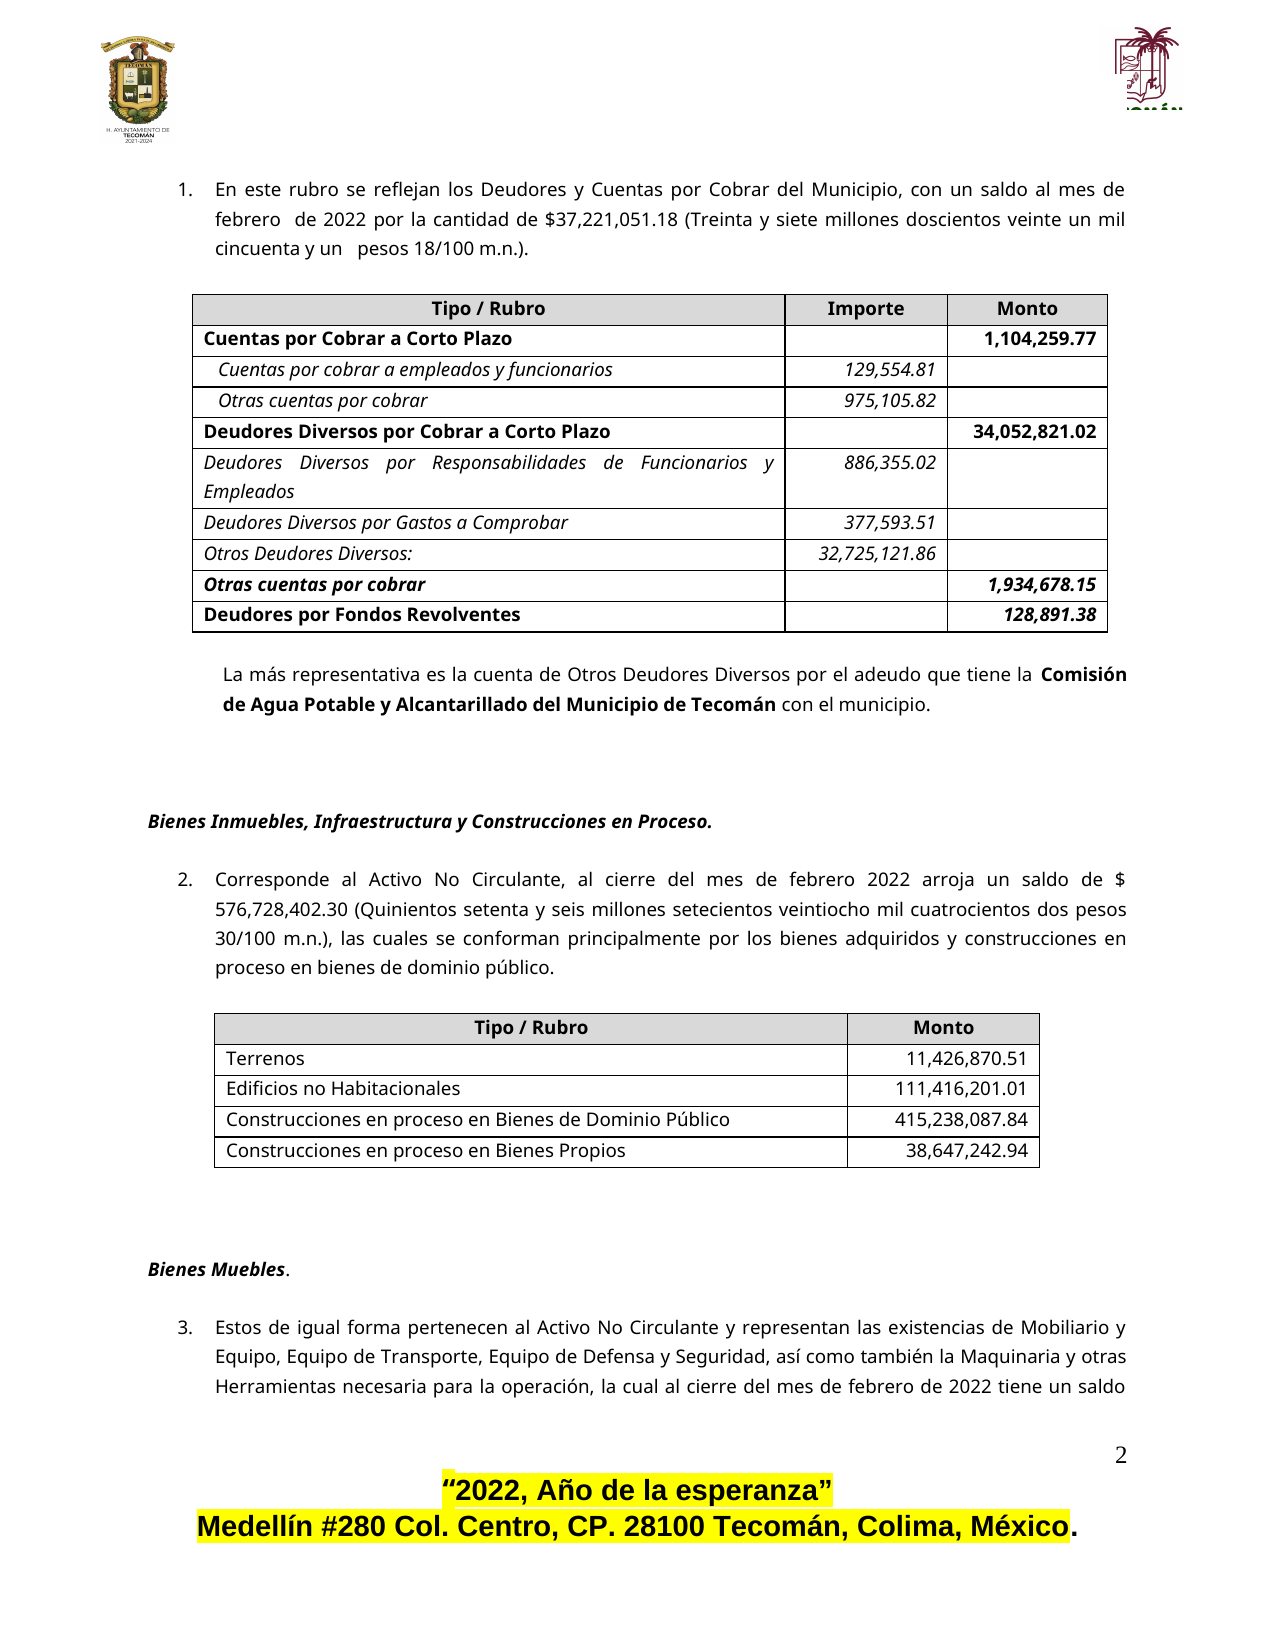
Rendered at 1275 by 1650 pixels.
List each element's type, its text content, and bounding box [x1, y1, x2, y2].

table_cell [786, 326, 947, 356]
table_cell Construcciones en proceso en Bienes Propios [215, 1138, 847, 1167]
table_cell Deudores por Fondos Revolventes [193, 602, 784, 631]
text Bienes Inmuebles, Infraestructura y Construcciones en Proceso. [148, 808, 1127, 834]
table_cell 886,355.02 [786, 449, 947, 508]
table_cell [948, 357, 1107, 386]
table_cell 32,725,121.86 [786, 540, 947, 570]
table_cell 129,554.81 [786, 357, 947, 386]
table_cell [948, 449, 1107, 508]
table_cell Deudores Diversos por Cobrar a Corto Plazo [193, 418, 784, 448]
table_cell 975,105.82 [786, 388, 947, 417]
table_cell [786, 571, 947, 601]
table_cell 34,052,821.02 [948, 418, 1107, 448]
table_cell Otros Deudores Diversos: [193, 540, 784, 570]
table_cell 415,238,087.84 [848, 1107, 1039, 1136]
table_cell 128,891.38 [948, 602, 1107, 631]
table_cell Otras cuentas por cobrar [193, 388, 784, 417]
table_cell [948, 388, 1107, 417]
table_header Importe [786, 295, 947, 325]
table_cell [948, 540, 1107, 570]
table_header Tipo / Rubro [193, 295, 784, 325]
table_cell [786, 418, 947, 448]
table_cell Terrenos [215, 1045, 847, 1075]
table_cell [786, 602, 947, 631]
table_cell Otras cuentas por cobrar [193, 571, 784, 601]
table_header Monto [948, 295, 1107, 325]
table_cell Deudores Diversos por Gastos a Comprobar [193, 509, 784, 539]
text La más representativa es la cuenta de Otros Deudores Diversos por el adeudo que tiene la Comisión de Agua Potable y Alcantarillado del Municipio de Tecomán con el municipio. [223, 662, 1127, 717]
table_cell 11,426,870.51 [848, 1045, 1039, 1075]
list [177, 1314, 1127, 1399]
table_cell 111,416,201.01 [848, 1076, 1039, 1106]
table_cell 1,934,678.15 [948, 571, 1107, 601]
table_cell 38,647,242.94 [848, 1138, 1039, 1167]
table_header Tipo / Rubro [215, 1014, 847, 1044]
list En este rubro se reflejan los Deudores y Cuentas por Cobrar del Municipio, con un saldo al mes de febrero de 2022 por la cantidad de $37,221,051.18 (Treinta y siete millones doscientos veinte un mil cincuenta y un pesos 18/100 m.n.). [177, 177, 1127, 261]
list Corresponde al Activo No Circulante, al cierre del mes de febrero 2022 arroja un saldo de $ 576,728,402.30 (Quinientos setenta y seis millones setecientos veintiocho mil cuatrocientos dos pesos 30/100 m.n.), las cuales se conforman principalmente por los bienes adquiridos y construcciones en proceso en bienes de dominio público. [177, 867, 1127, 980]
text Bienes Muebles. [148, 1256, 1127, 1282]
picture [100, 36, 175, 144]
table_cell 1,104,259.77 [948, 326, 1107, 356]
table_cell [948, 509, 1107, 539]
table_cell Cuentas por cobrar a empleados y funcionarios [193, 357, 784, 386]
table_cell Construcciones en proceso en Bienes de Dominio Público [215, 1107, 847, 1136]
table_cell Cuentas por Cobrar a Corto Plazo [193, 326, 784, 356]
picture [1098, 26, 1183, 110]
table_header Monto [848, 1014, 1039, 1044]
table_cell Deudores Diversos por Responsabilidades de Funcionarios y Empleados [193, 449, 784, 508]
table_cell Edificios no Habitacionales [215, 1076, 847, 1106]
table_cell 377,593.51 [786, 509, 947, 539]
